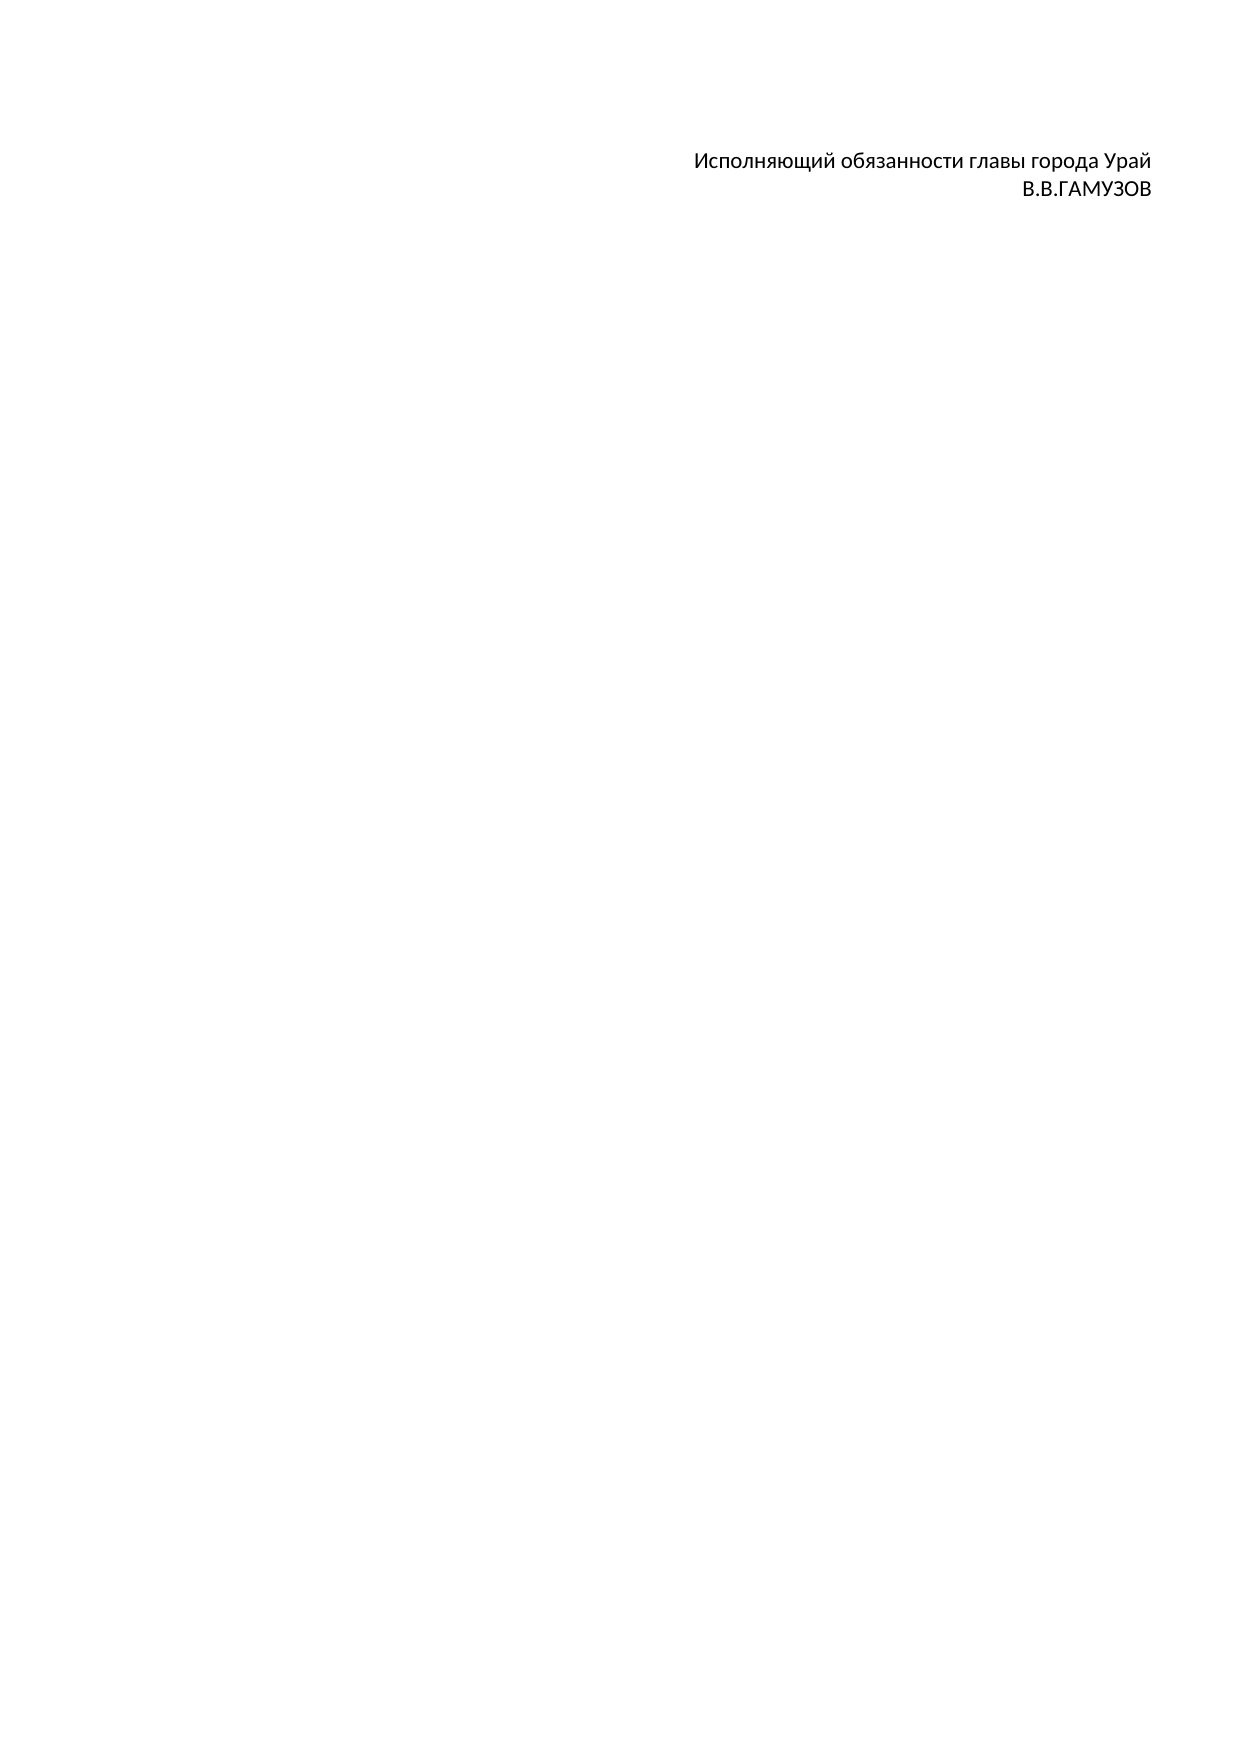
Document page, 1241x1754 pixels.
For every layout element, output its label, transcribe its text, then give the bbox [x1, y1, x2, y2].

text В.В.ГАМУЗОВ [177, 174, 1152, 202]
text Исполняющий обязанности главы города Урай [177, 146, 1152, 174]
